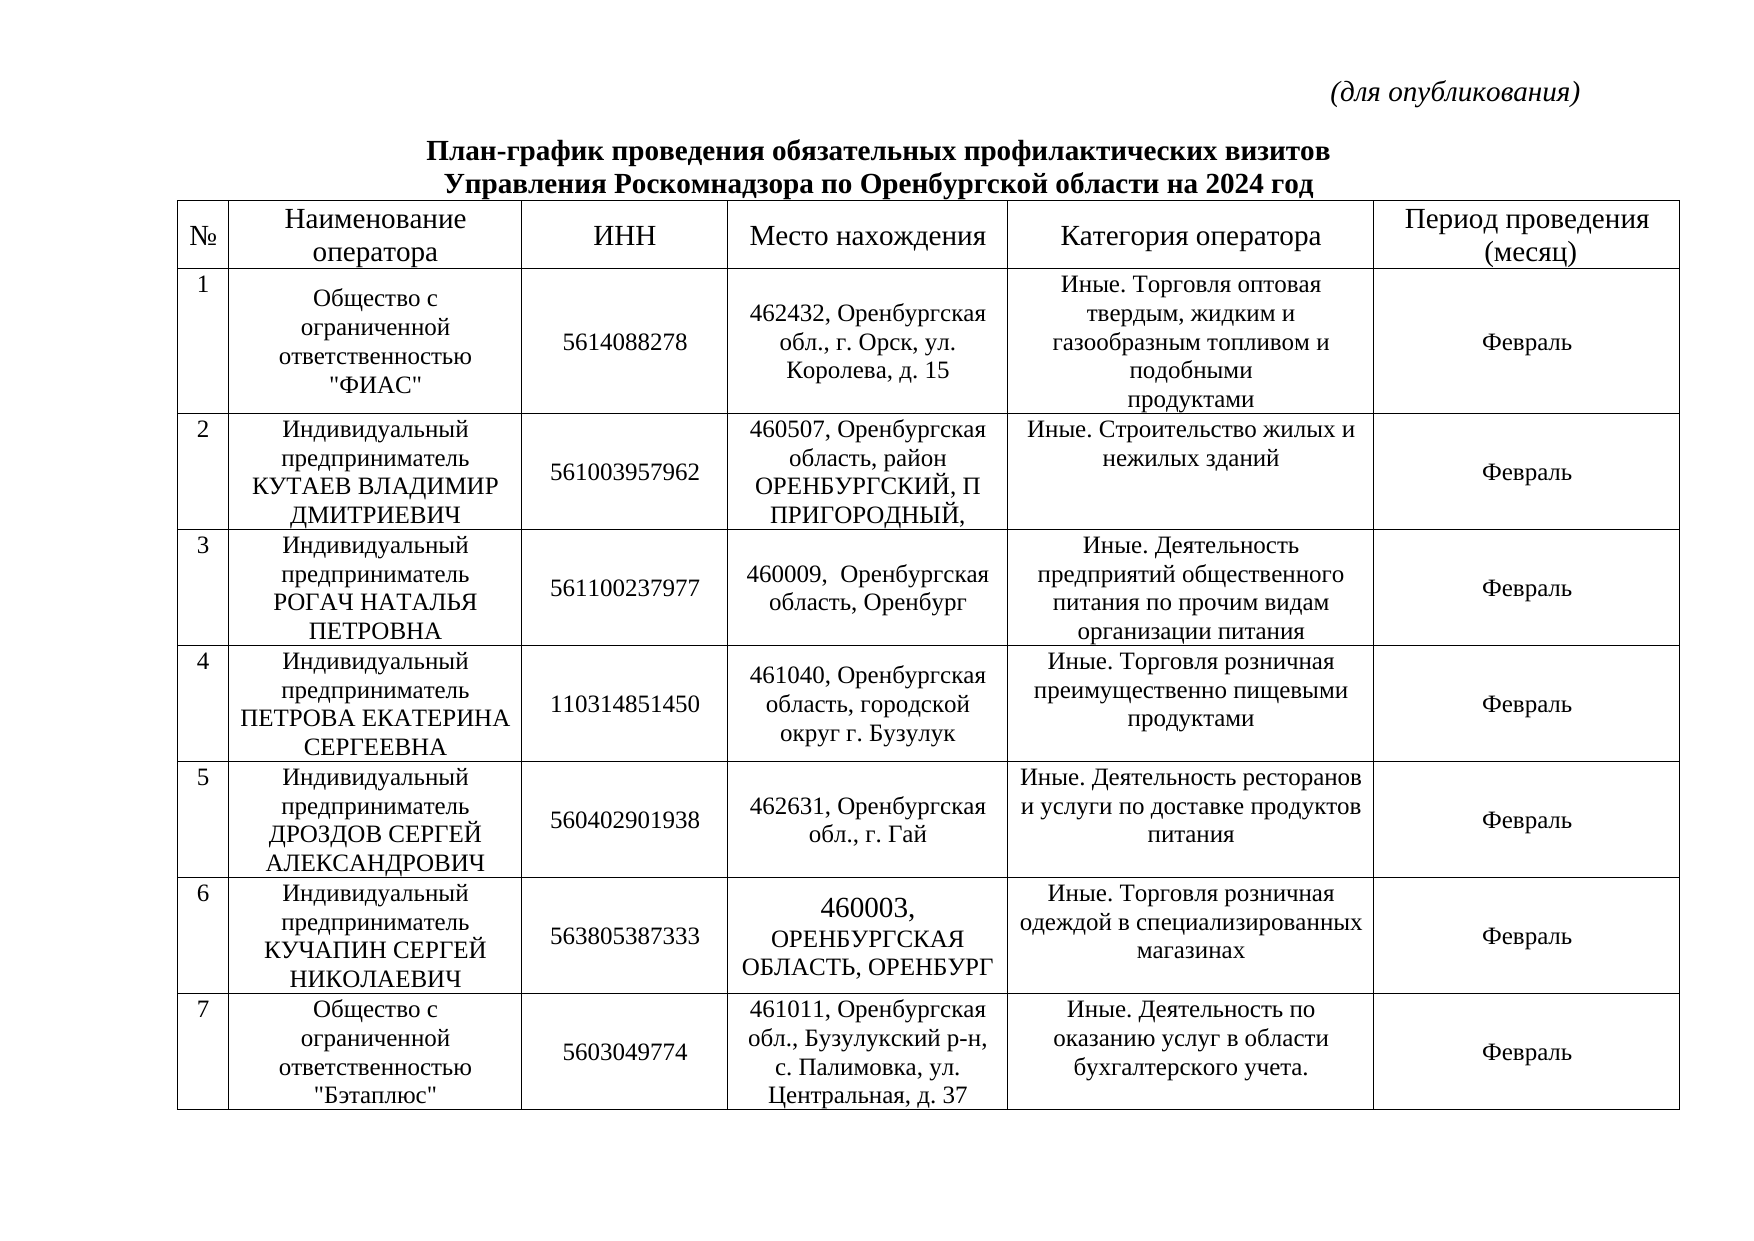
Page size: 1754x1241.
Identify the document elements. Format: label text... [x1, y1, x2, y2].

table_cell Индивидуальный предприниматель ПЕТРОВА ЕКАТЕРИНА СЕРГЕЕВНА [229, 646, 521, 761]
table_cell Иные. Деятельность ресторанов и услуги по доставке продуктов питания [1008, 762, 1373, 877]
table_header Наименование оператора [229, 201, 521, 268]
table_cell Индивидуальный предприниматель ДРОЗДОВ СЕРГЕЙ АЛЕКСАНДРОВИЧ [229, 762, 521, 877]
table_cell 560402901938 [522, 762, 727, 877]
table_cell Иные. Деятельность по оказанию услуг в области бухгалтерского учета. [1008, 994, 1373, 1109]
table_cell 561100237977 [522, 530, 727, 645]
table_cell 1 [178, 269, 228, 413]
table_cell 461040, Оренбургская область, городской округ г. Бузулук [728, 646, 1007, 761]
table_cell Иные. Торговля розничная одеждой в специализированных магазинах [1008, 878, 1373, 993]
table_cell 6 [178, 878, 228, 993]
table_cell Февраль [1374, 878, 1679, 993]
table_cell 561003957962 [522, 414, 727, 529]
table_cell Февраль [1374, 762, 1679, 877]
table_cell 460009, Оренбургская область, Оренбург [728, 530, 1007, 645]
table_header Категория оператора [1008, 201, 1373, 268]
table_cell 460507, Оренбургская область, район ОРЕНБУРГСКИЙ, П ПРИГОРОДНЫЙ, [728, 414, 1007, 529]
table_cell Индивидуальный предприниматель РОГАЧ НАТАЛЬЯ ПЕТРОВНА [229, 530, 521, 645]
table_cell Февраль [1374, 646, 1679, 761]
table_cell Индивидуальный предприниматель КУТАЕВ ВЛАДИМИР ДМИТРИЕВИЧ [229, 414, 521, 529]
table_cell Иные. Торговля розничная преимущественно пищевыми продуктами [1008, 646, 1373, 761]
table_cell 2 [178, 414, 228, 529]
table_cell Февраль [1374, 530, 1679, 645]
table_header Период проведения (месяц) [1374, 201, 1679, 268]
table_cell 7 [178, 994, 228, 1109]
table_cell Иные. Строительство жилых и нежилых зданий [1008, 414, 1373, 529]
table_cell Общество с ограниченной ответственностью "Бэтаплюс" [229, 994, 521, 1109]
table_cell 5603049774 [522, 994, 727, 1109]
table_cell 462432, Оренбургская обл., г. Орск, ул. Королева, д. 15 [728, 269, 1007, 413]
table_cell 563805387333 [522, 878, 727, 993]
table_cell 461011, Оренбургская обл., Бузулукский р-н, с. Палимовка, ул. Центральная, д. 37 [728, 994, 1007, 1109]
table_header № [178, 201, 228, 268]
table_header ИНН [522, 201, 727, 268]
table_cell Февраль [1374, 994, 1679, 1109]
table_cell 4 [178, 646, 228, 761]
table_cell Февраль [1374, 414, 1679, 529]
table_cell Иные. Деятельность предприятий общественного питания по прочим видам организации питания [1008, 530, 1373, 645]
table_cell 5 [178, 762, 228, 877]
table_cell 5614088278 [522, 269, 727, 413]
table_cell Индивидуальный предприниматель КУЧАПИН СЕРГЕЙ НИКОЛАЕВИЧ [229, 878, 521, 993]
table_cell 110314851450 [522, 646, 727, 761]
table_cell Иные. Торговля оптовая твердым, жидким и газообразным топливом и подобными продуктами [1008, 269, 1373, 413]
text План-график проведения обязательных профилактических визитов [177, 133, 1580, 166]
table_header Место нахождения [728, 201, 1007, 268]
table_cell 3 [178, 530, 228, 645]
text Управления Роскомнадзора по Оренбургской области на 2024 год [177, 166, 1580, 200]
table_cell 462631, Оренбургская обл., г. Гай [728, 762, 1007, 877]
table_cell Февраль [1374, 269, 1679, 413]
table_cell 460003, ОРЕНБУРГСКАЯ ОБЛАСТЬ, ОРЕНБУРГ [728, 878, 1007, 993]
table_cell Общество с ограниченной ответственностью "ФИАС" [229, 269, 521, 413]
